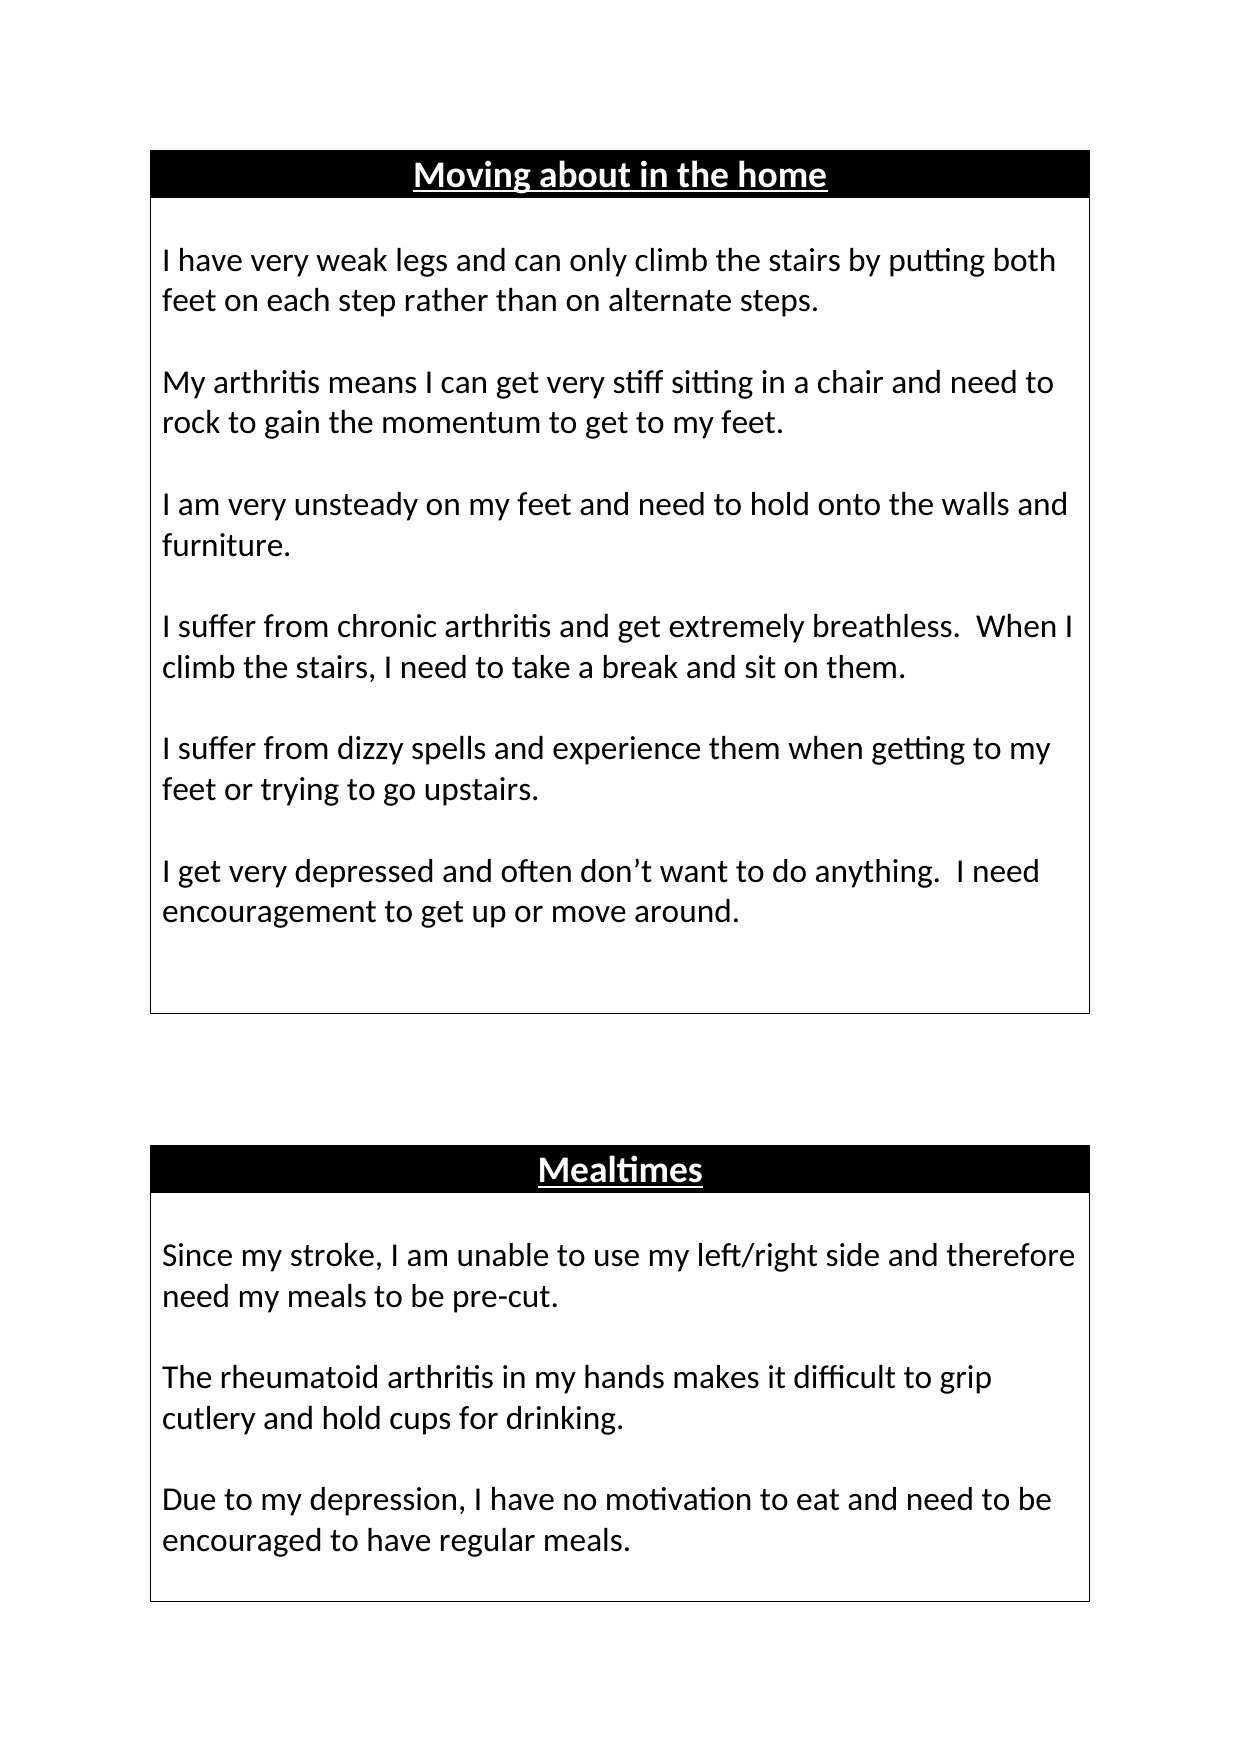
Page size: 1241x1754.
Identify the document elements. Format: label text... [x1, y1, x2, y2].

table_header Moving about in the home [151, 151, 1089, 197]
table_header Mealtimes [151, 1146, 1089, 1192]
table_cell I have very weak legs and can only climb the stairs by putting both feet on each step rather than on alternate steps. My arthritis means I can get very stiff sitting in a chair and need to rock to gain the momentum to get to my feet. I am very unsteady on my feet and need to hold onto the walls and furniture. I suffer from chronic arthritis and get extremely breathless. When I climb the stairs, I need to take a break and sit on them. I suffer from dizzy spells and experience them when getting to my feet or trying to go upstairs. I get very depressed and often don’t want to do anything. I need encouragement to get up or move around. [151, 198, 1089, 1012]
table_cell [151, 1193, 1089, 1601]
